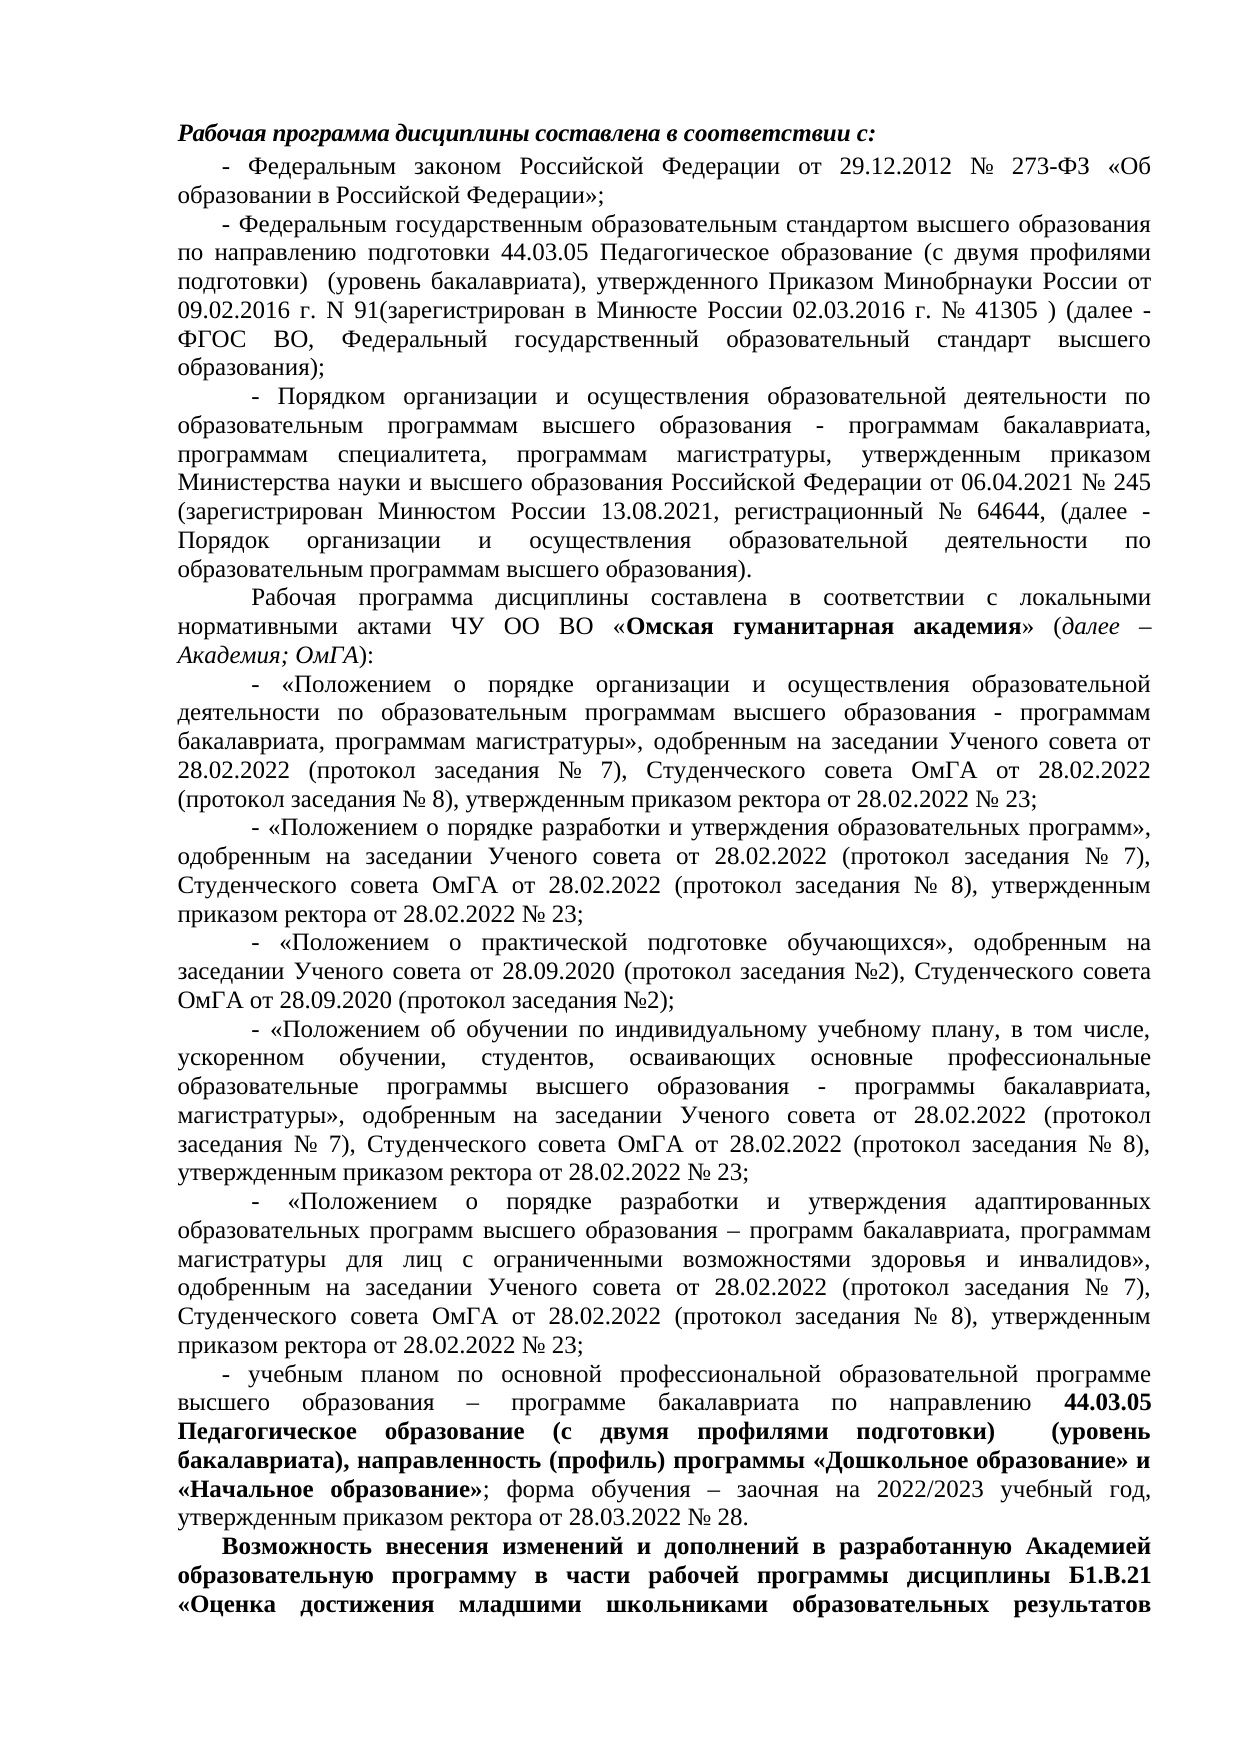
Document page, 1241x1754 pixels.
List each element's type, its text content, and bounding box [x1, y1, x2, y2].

text - Порядком организации и осуществления образовательной деятельности по образовательным программам высшего образования - программам бакалавриата, программам специалитета, программам магистратуры, утвержденным приказом Министерства науки и высшего образования Российской Федерации от 06.04.2021 № 245 (зарегистрирован Минюстом России 13.08.2021, регистрационный № 64644, (далее - Порядок организации и осуществления образовательной деятельности по образовательным программам высшего образования). [177, 381, 1152, 582]
text - «Положением о порядке организации и осуществления образовательной деятельности по образовательным программам высшего образования - программам бакалавриата, программам магистратуры», одобренным на заседании Ученого совета от 28.02.2022 (протокол заседания № 7), Студенческого совета ОмГА от 28.02.2022 (протокол заседания № 8), утвержденным приказом ректора от 28.02.2022 № 23; [177, 669, 1152, 812]
text - «Положением о порядке разработки и утверждения образовательных программ», одобренным на заседании Ученого совета от 28.02.2022 (протокол заседания № 7), Студенческого совета ОмГА от 28.02.2022 (протокол заседания № 8), утвержденным приказом ректора от 28.02.2022 № 23; [177, 812, 1152, 927]
text - Федеральным законом Российской Федерации от 29.12.2012 № 273-ФЗ «Об образовании в Российской Федерации»; [177, 151, 1152, 209]
text Рабочая программа дисциплины составлена в соответствии с локальными нормативными актами ЧУ ОО ВО «Омская гуманитарная академия» (далее – Академия; ОмГА): [177, 582, 1152, 669]
text Рабочая программа дисциплины составлена в соответствии с: [177, 118, 1152, 147]
text - «Положением о порядке разработки и утверждения адаптированных образовательных программ высшего образования – программ бакалавриата, программам магистратуры для лиц с ограниченными возможностями здоровья и инвалидов», одобренным на заседании Ученого совета от 28.02.2022 (протокол заседания № 7), Студенческого совета ОмГА от 28.02.2022 (протокол заседания № 8), утвержденным приказом ректора от 28.02.2022 № 23; [177, 1186, 1152, 1359]
text - «Положением о практической подготовке обучающихся», одобренным на заседании Ученого совета от 28.09.2020 (протокол заседания №2), Студенческого совета ОмГА от 28.09.2020 (протокол заседания №2); [177, 927, 1152, 1014]
text - «Положением об обучении по индивидуальному учебному плану, в том числе, ускоренном обучении, студентов, осваивающих основные профессиональные образовательные программы высшего образования - программы бакалавриата, магистратуры», одобренным на заседании Ученого совета от 28.02.2022 (протокол заседания № 7), Студенческого совета ОмГА от 28.02.2022 (протокол заседания № 8), утвержденным приказом ректора от 28.02.2022 № 23; [177, 1014, 1152, 1186]
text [177, 1531, 1152, 1617]
text - Федеральным государственным образовательным стандартом высшего образования по направлению подготовки 44.03.05 Педагогическое образование (с двумя профилями подготовки) (уровень бакалавриата), утвержденного Приказом Минобрнауки России от 09.02.2016 г. N 91(зарегистрирован в Минюсте России 02.03.2016 г. № 41305 ) (далее - ФГОС ВО, Федеральный государственный образовательный стандарт высшего образования); [177, 209, 1152, 381]
text - учебным планом по основной профессиональной образовательной программе высшего образования – программе бакалавриата по направлению 44.03.05 Педагогическое образование (с двумя профилями подготовки) (уровень бакалавриата), направленность (профиль) программы «Дошкольное образование» и «Начальное образование»; форма обучения – заочная на 2022/2023 учебный год, утвержденным приказом ректора от 28.03.2022 № 28. [177, 1359, 1152, 1531]
